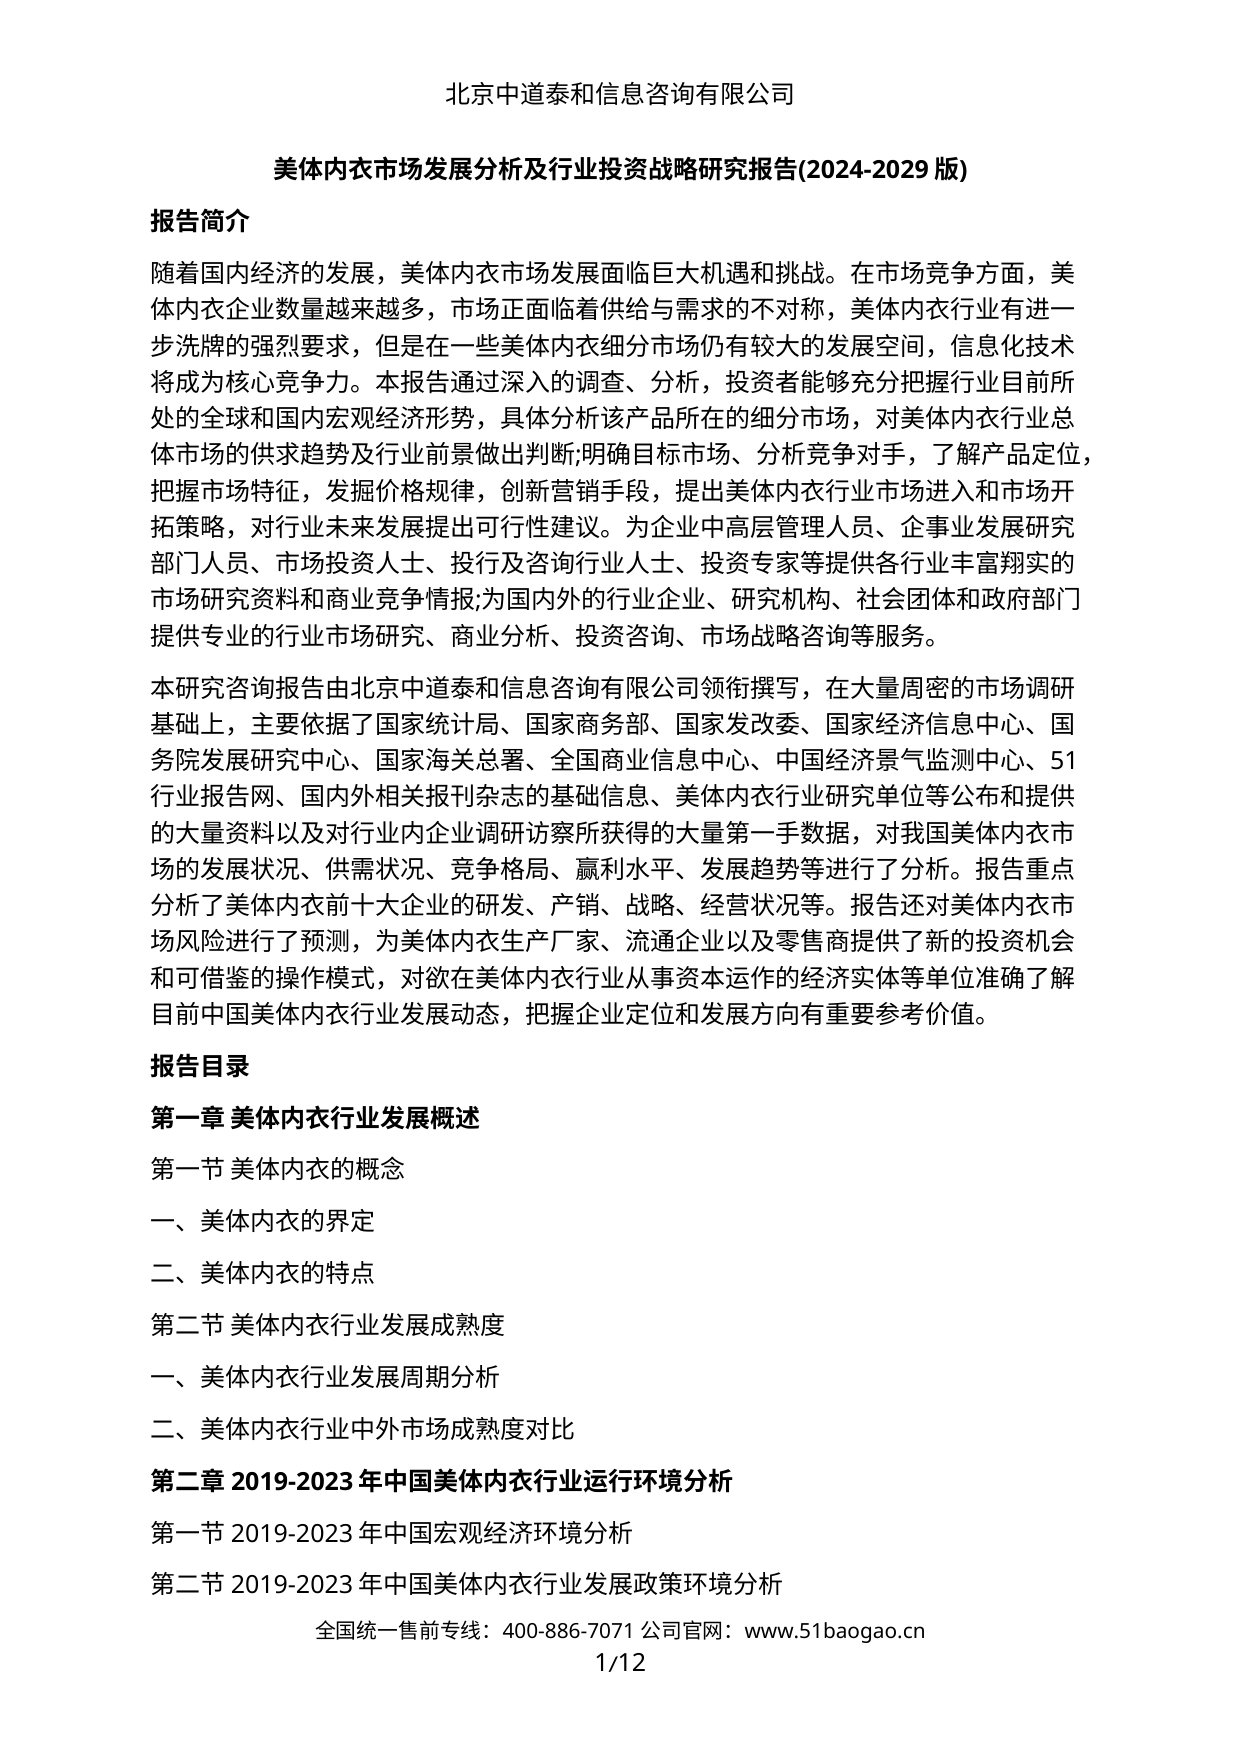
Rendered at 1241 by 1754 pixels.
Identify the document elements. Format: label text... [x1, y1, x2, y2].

text 二、美体内衣行业中外市场成熟度对比 [150, 1409, 1090, 1446]
text 本研究咨询报告由北京中道泰和信息咨询有限公司领衔撰写，在大量周密的市场调研基础上，主要依据了国家统计局、国家商务部、国家发改委、国家经济信息中心、国务院发展研究中心、国家海关总署、全国商业信息中心、中国经济景气监测中心、51行业报告网、国内外相关报刊杂志的基础信息、美体内衣行业研究单位等公布和提供的大量资料以及对行业内企业调研访察所获得的大量第一手数据，对我国美体内衣市场的发展状况、供需状况、竞争格局、赢利水平、发展趋势等进行了分析。报告重点分析了美体内衣前十大企业的研发、产销、战略、经营状况等。报告还对美体内衣市场风险进行了预测，为美体内衣生产厂家、流通企业以及零售商提供了新的投资机会和可借鉴的操作模式，对欲在美体内衣行业从事资本运作的经济实体等单位准确了解目前中国美体内衣行业发展动态，把握企业定位和发展方向有重要参考价值。 [150, 668, 1090, 1031]
text 随着国内经济的发展，美体内衣市场发展面临巨大机遇和挑战。在市场竞争方面，美体内衣企业数量越来越多，市场正面临着供给与需求的不对称，美体内衣行业有进一步洗牌的强烈要求，但是在一些美体内衣细分市场仍有较大的发展空间，信息化技术将成为核心竞争力。本报告通过深入的调查、分析，投资者能够充分把握行业目前所处的全球和国内宏观经济形势，具体分析该产品所在的细分市场，对美体内衣行业总体市场的供求趋势及行业前景做出判断;明确目标市场、分析竞争对手，了解产品定位，把握市场特征，发掘价格规律，创新营销手段，提出美体内衣行业市场进入和市场开拓策略，对行业未来发展提出可行性建议。为企业中高层管理人员、企事业发展研究部门人员、市场投资人士、投行及咨询行业人士、投资专家等提供各行业丰富翔实的市场研究资料和商业竞争情报;为国内外的行业企业、研究机构、社会团体和政府部门提供专业的行业市场研究、商业分析、投资咨询、市场战略咨询等服务。 [150, 254, 1090, 652]
text 第一节 美体内衣的概念 [150, 1150, 1090, 1186]
text 第一节 2019-2023年中国宏观经济环境分析 [150, 1513, 1090, 1549]
text 一、美体内衣的界定 [150, 1202, 1090, 1238]
text 第一章 美体内衣行业发展概述 [150, 1098, 1090, 1134]
text 二、美体内衣的特点 [150, 1254, 1090, 1290]
text 第二章 2019-2023年中国美体内衣行业运行环境分析 [150, 1461, 1090, 1497]
text 第二节 2019-2023年中国美体内衣行业发展政策环境分析 [150, 1565, 1090, 1601]
text 报告目录 [150, 1046, 1090, 1082]
text 报告简介 [150, 202, 1090, 238]
text 美体内衣市场发展分析及行业投资战略研究报告(2024-2029版) [150, 150, 1090, 186]
text 一、美体内衣行业发展周期分析 [150, 1357, 1090, 1394]
text 第二节 美体内衣行业发展成熟度 [150, 1306, 1090, 1342]
